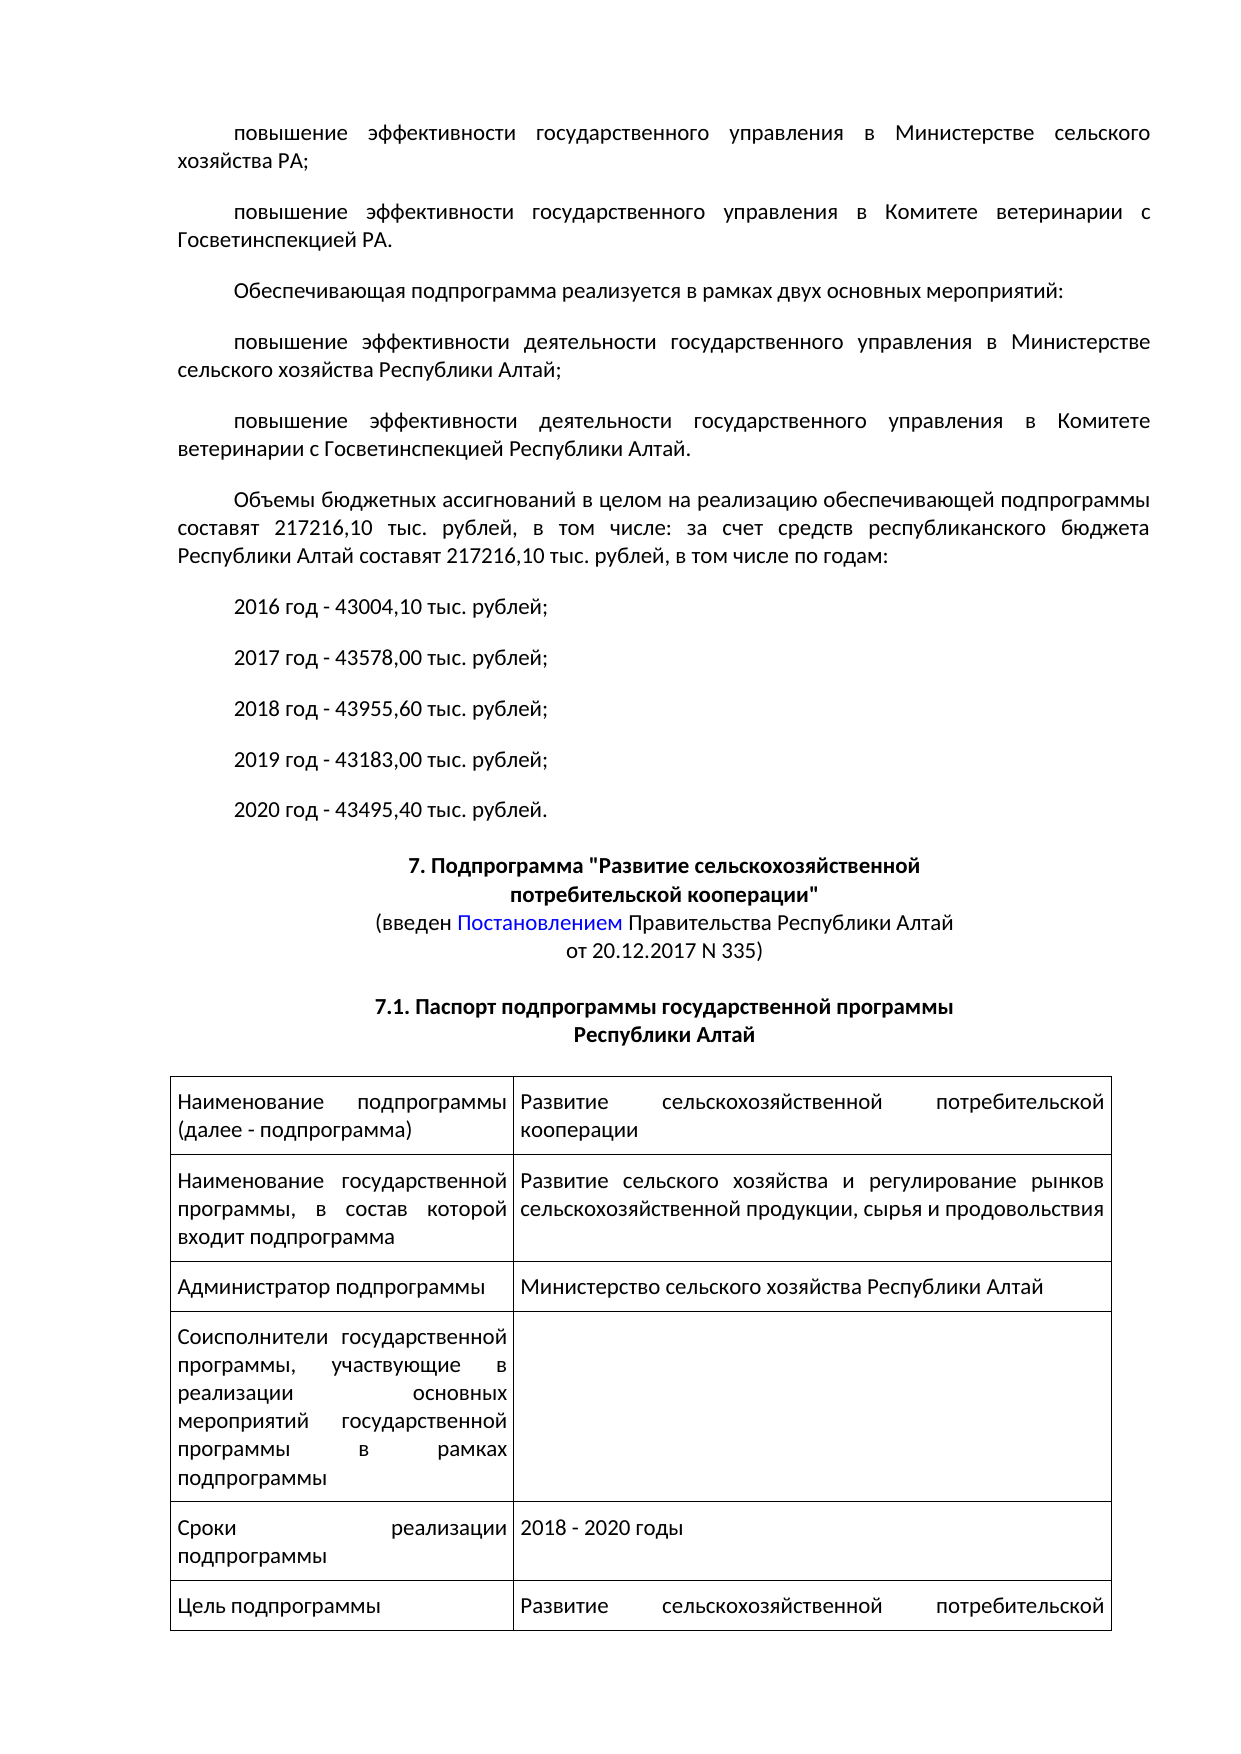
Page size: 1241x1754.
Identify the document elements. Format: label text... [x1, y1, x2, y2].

title 7.1. Паспорт подпрограммы государственной программы [177, 992, 1152, 1020]
text Обеспечивающая подпрограмма реализуется в рамках двух основных мероприятий: [177, 276, 1152, 304]
table_header Наименование подпрограммы (далее - подпрограмма) [171, 1077, 513, 1154]
table_cell Администратор подпрограммы [171, 1262, 513, 1311]
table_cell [514, 1581, 1111, 1630]
title Республики Алтай [177, 1020, 1152, 1048]
text 2016 год - 43004,10 тыс. рублей; [177, 592, 1152, 620]
table_cell 2018 - 2020 годы [514, 1502, 1111, 1579]
text повышение эффективности государственного управления в Комитете ветеринарии с Госветинспекцией РА. [177, 197, 1152, 253]
table_cell Министерство сельского хозяйства Республики Алтай [514, 1262, 1111, 1311]
table_cell Наименование государственной программы, в состав которой входит подпрограмма [171, 1155, 513, 1261]
table_cell Цель подпрограммы [171, 1581, 513, 1630]
text повышение эффективности деятельности государственного управления в Комитете ветеринарии с Госветинспекцией Республики Алтай. [177, 406, 1152, 462]
table_cell [514, 1312, 1111, 1501]
text повышение эффективности государственного управления в Министерстве сельского хозяйства РА; [177, 118, 1152, 174]
text Объемы бюджетных ассигнований в целом на реализацию обеспечивающей подпрограммы составят 217216,10 тыс. рублей, в том числе: за счет средств республиканского бюджета Республики Алтай составят 217216,10 тыс. рублей, в том числе по годам: [177, 485, 1152, 569]
title 7. Подпрограмма "Развитие сельскохозяйственной [177, 852, 1152, 880]
table_cell Развитие сельского хозяйства и регулирование рынков сельскохозяйственной продукции, сырья и продовольствия [514, 1155, 1111, 1261]
text 2017 год - 43578,00 тыс. рублей; [177, 643, 1152, 671]
table_header Развитие сельскохозяйственной потребительской кооперации [514, 1077, 1111, 1154]
table_cell Сроки реализации подпрограммы [171, 1502, 513, 1579]
text повышение эффективности деятельности государственного управления в Министерстве сельского хозяйства Республики Алтай; [177, 327, 1152, 383]
title потребительской кооперации" [177, 880, 1152, 908]
text (введен Постановлением Правительства Республики Алтай [177, 908, 1152, 936]
text 2019 год - 43183,00 тыс. рублей; [177, 745, 1152, 773]
text от 20.12.2017 N 335) [177, 936, 1152, 964]
text 2020 год - 43495,40 тыс. рублей. [177, 796, 1152, 824]
text 2018 год - 43955,60 тыс. рублей; [177, 694, 1152, 722]
table_cell Соисполнители государственной программы, участвующие в реализации основных мероприятий государственной программы в рамках подпрограммы [171, 1312, 513, 1501]
